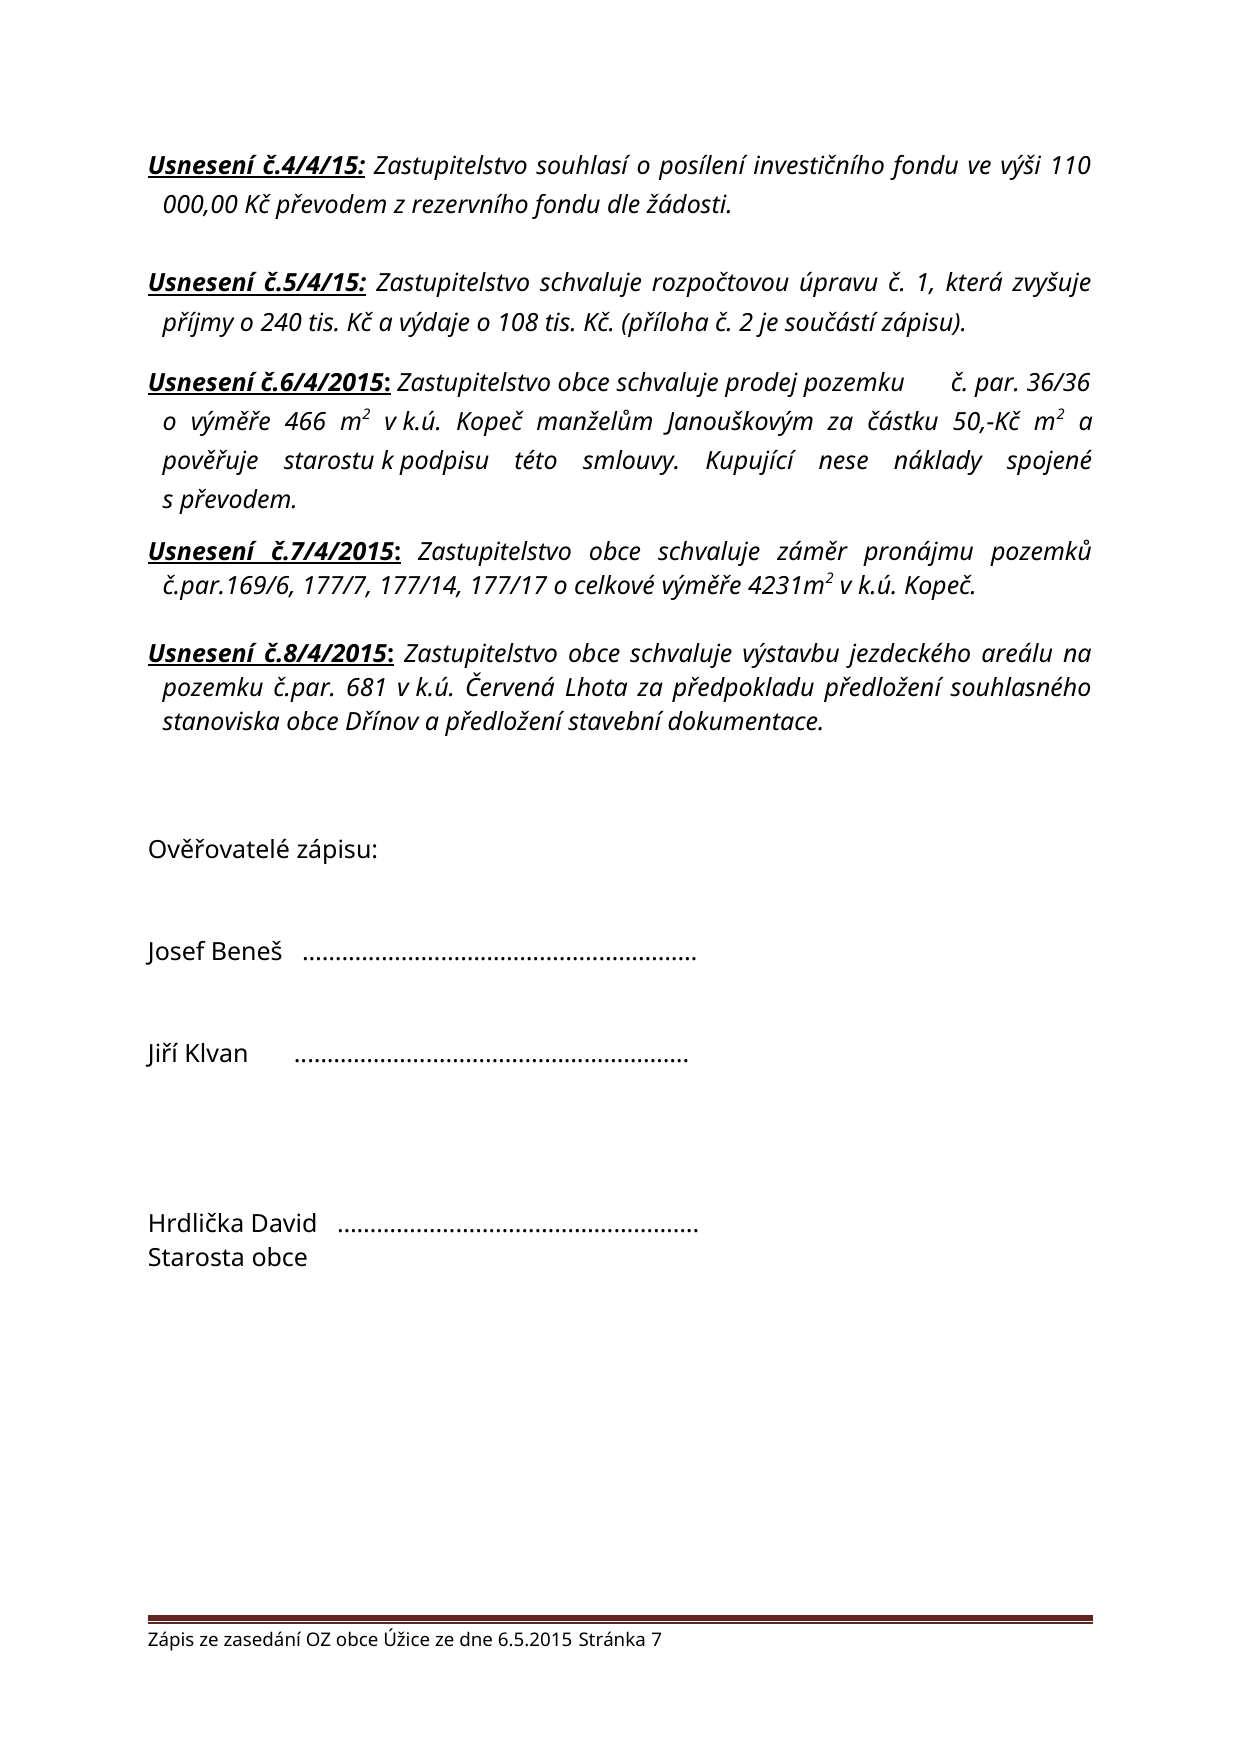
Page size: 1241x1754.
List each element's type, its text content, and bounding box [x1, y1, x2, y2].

list Usnesení č.5/4/15: Zastupitelstvo schvaluje rozpočtovou úpravu č. 1, která zvyšuje příjmy o 240 tis. Kč a výdaje o 108 tis. Kč. (příloha č. 2 je součástí zápisu). [148, 265, 1093, 338]
text Starosta obce [148, 1240, 1093, 1274]
text Usnesení č.7/4/2015: Zastupitelstvo obce schvaluje záměr pronájmu pozemků č.par.169/6, 177/7, 177/14, 177/17 o celkové výměře 4231m2 v k.ú. Kopeč. [148, 533, 1093, 602]
text Ověřovatelé zápisu: [148, 831, 1093, 865]
text Usnesení č.8/4/2015: Zastupitelstvo obce schvaluje výstavbu jezdeckého areálu na pozemku č.par. 681 v k.ú. Červená Lhota za předpokladu předložení souhlasného stanoviska obce Dřínov a předložení stavební dokumentace. [148, 636, 1093, 738]
text Jiří Klvan ..…………………………………………………. [148, 1036, 1093, 1070]
text Josef Beneš …………………………………………………… [148, 933, 1093, 968]
list Usnesení č.4/4/15: Zastupitelstvo souhlasí o posílení investičního fondu ve výši 110 000,00 Kč převodem z rezervního fondu dle žádosti. [148, 148, 1093, 221]
text Hrdlička David ………………………………………………. [148, 1206, 1093, 1240]
text Usnesení č.6/4/2015: Zastupitelstvo obce schvaluje prodej pozemku č. par. 36/36 o výměře 466 m2 v k.ú. Kopeč manželům Janouškovým za částku 50,-Kč m2 a pověřuje starostu k podpisu této smlouvy. Kupující nese náklady spojené s převodem. [148, 364, 1093, 516]
